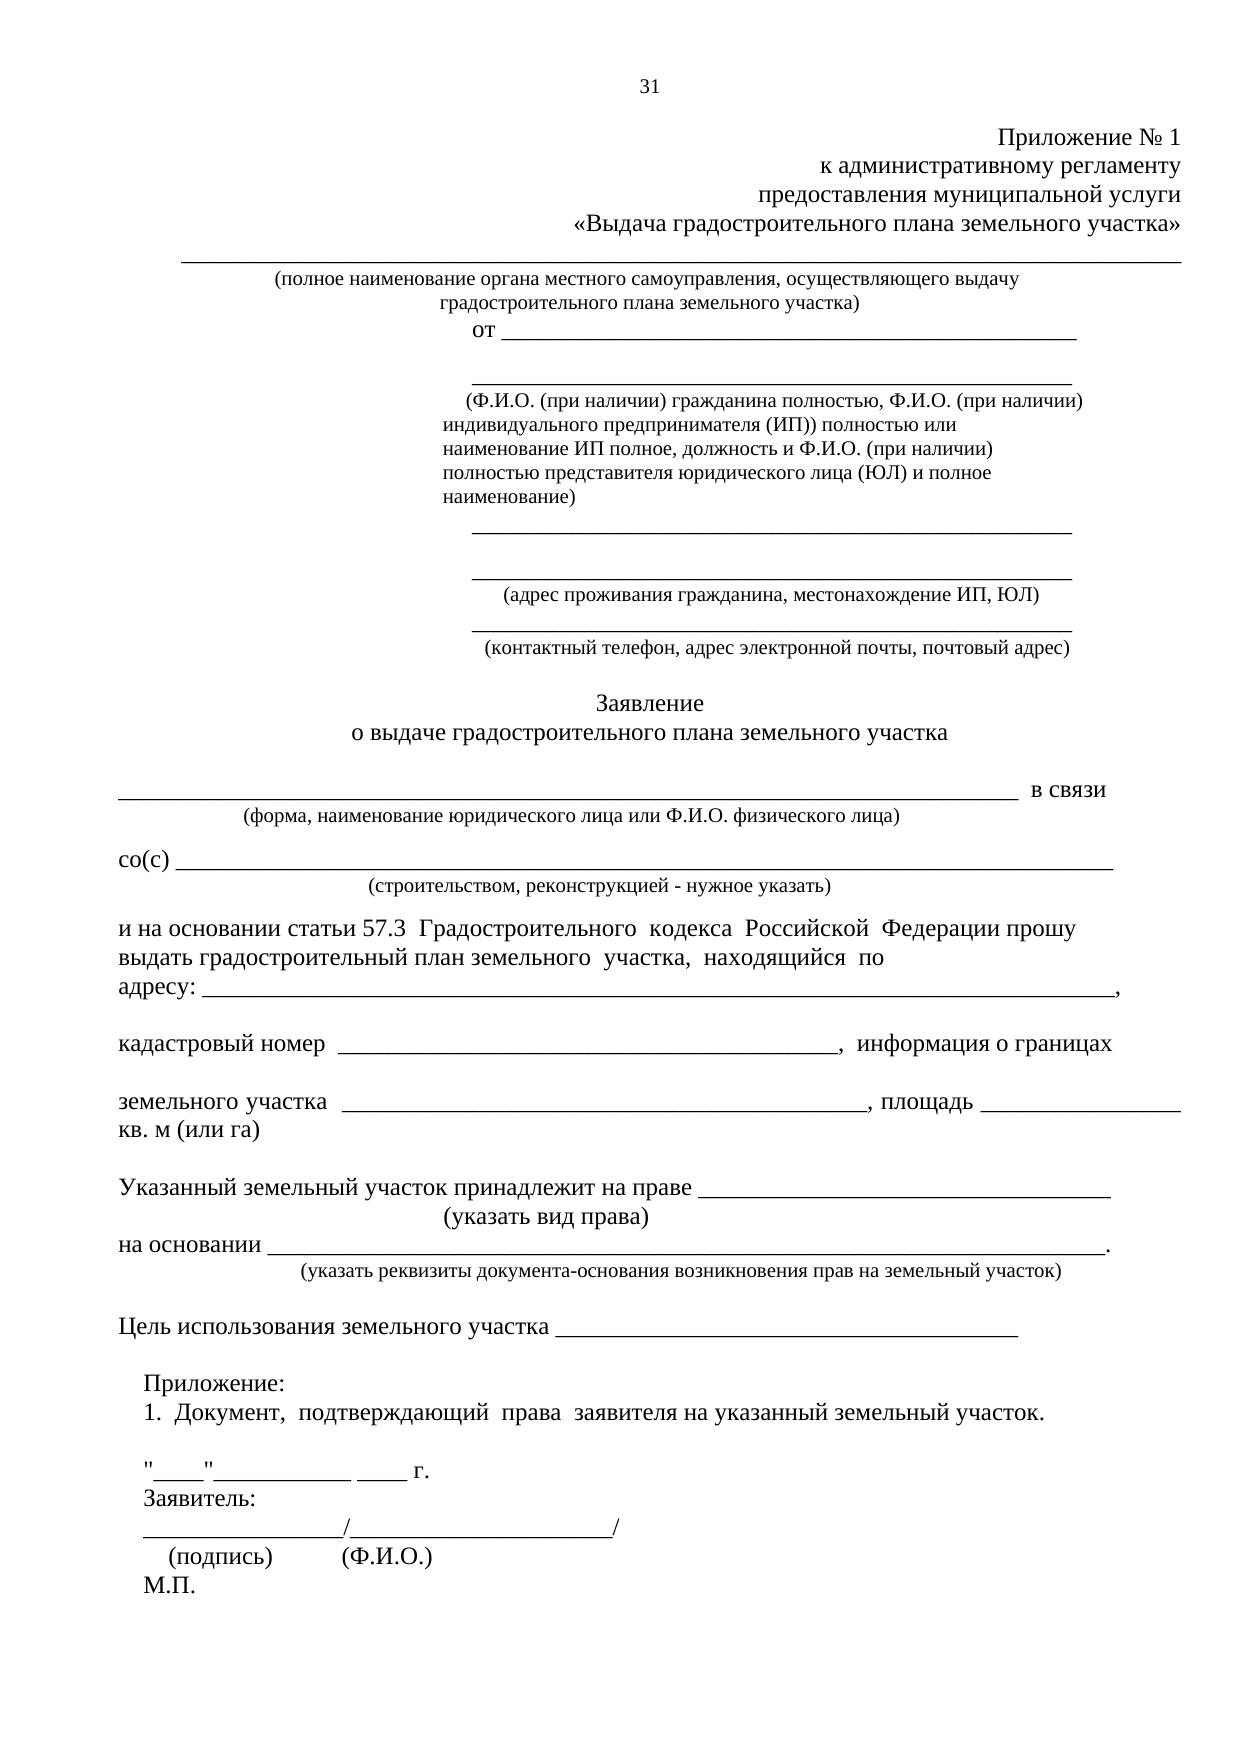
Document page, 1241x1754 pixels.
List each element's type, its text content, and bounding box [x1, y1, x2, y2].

text (Ф.И.О. (при наличии) гражданина полностью, Ф.И.О. (при наличии) [266, 388, 1181, 412]
text о выдаче градостроительного плана земельного участка [118, 717, 1181, 746]
text земельного участка __________________________________________, площадь ________________ кв. м (или га) [118, 1086, 1181, 1143]
text (контактный телефон, адрес электронной почты, почтовый адрес) [266, 635, 1181, 659]
text к административному регламенту [118, 151, 1181, 179]
text со(с) ___________________________________________________________________________ [118, 844, 1181, 872]
text полностью представителя юридического лица (ЮЛ) и полное [266, 460, 1181, 484]
text М.П. [118, 1570, 1181, 1598]
text 1. Документ, подтверждающий права заявителя на указанный земельный участок. [118, 1397, 1181, 1426]
text «Выдача градостроительного плана земельного участка» [118, 208, 1181, 237]
text (подпись) (Ф.И.О.) [118, 1541, 1181, 1570]
text (указать вид права) [118, 1201, 1181, 1229]
text выдать градостроительный план земельного участка, находящийся по [118, 942, 1181, 971]
text кадастровый номер ________________________________________, информация о границах [118, 1028, 1181, 1057]
text ________________________________________________ [266, 508, 1181, 537]
text наименование ИП полное, должность и Ф.И.О. (при наличии) [266, 436, 1181, 460]
text Заявление [118, 688, 1181, 717]
text Заявитель: [118, 1483, 1181, 1512]
text ________________________________________________________________________________ [118, 237, 1181, 266]
text Указанный земельный участок принадлежит на праве _________________________________ [118, 1172, 1181, 1201]
text (строительством, реконструкцией - нужное указать) [118, 872, 1181, 897]
text Приложение № 1 [118, 122, 1181, 151]
text (адрес проживания гражданина, местонахождение ИП, ЮЛ) [266, 582, 1181, 606]
text на основании ___________________________________________________________________. [118, 1229, 1181, 1258]
text адресу: _________________________________________________________________________, [118, 971, 1181, 999]
text (полное наименование органа местного самоуправления, осуществляющего выдачу градостроительного плана земельного участка) [118, 266, 1181, 314]
text наименование) [266, 484, 1181, 508]
text (форма, наименование юридического лица или Ф.И.О. физического лица) [118, 803, 1181, 827]
text от ______________________________________________ [266, 314, 1181, 342]
text ________________/_____________________/ [118, 1512, 1181, 1541]
text "____"___________ ____ г. [118, 1455, 1181, 1483]
text и на основании статьи 57.3 Градостроительного кодекса Российской Федерации прошу [118, 913, 1181, 942]
text ________________________________________________________________________ в связи [118, 774, 1181, 803]
text Приложение: [118, 1368, 1181, 1397]
text индивидуального предпринимателя (ИП)) полностью или [266, 412, 1181, 436]
text предоставления муниципальной услуги [118, 179, 1181, 208]
text Цель использования земельного участка _____________________________________ [118, 1311, 1181, 1340]
text ________________________________________________ [266, 359, 1181, 388]
text ________________________________________________ [266, 554, 1181, 582]
text ________________________________________________ [266, 606, 1181, 635]
text (указать реквизиты документа-основания возникновения прав на земельный участок) [118, 1258, 1181, 1282]
